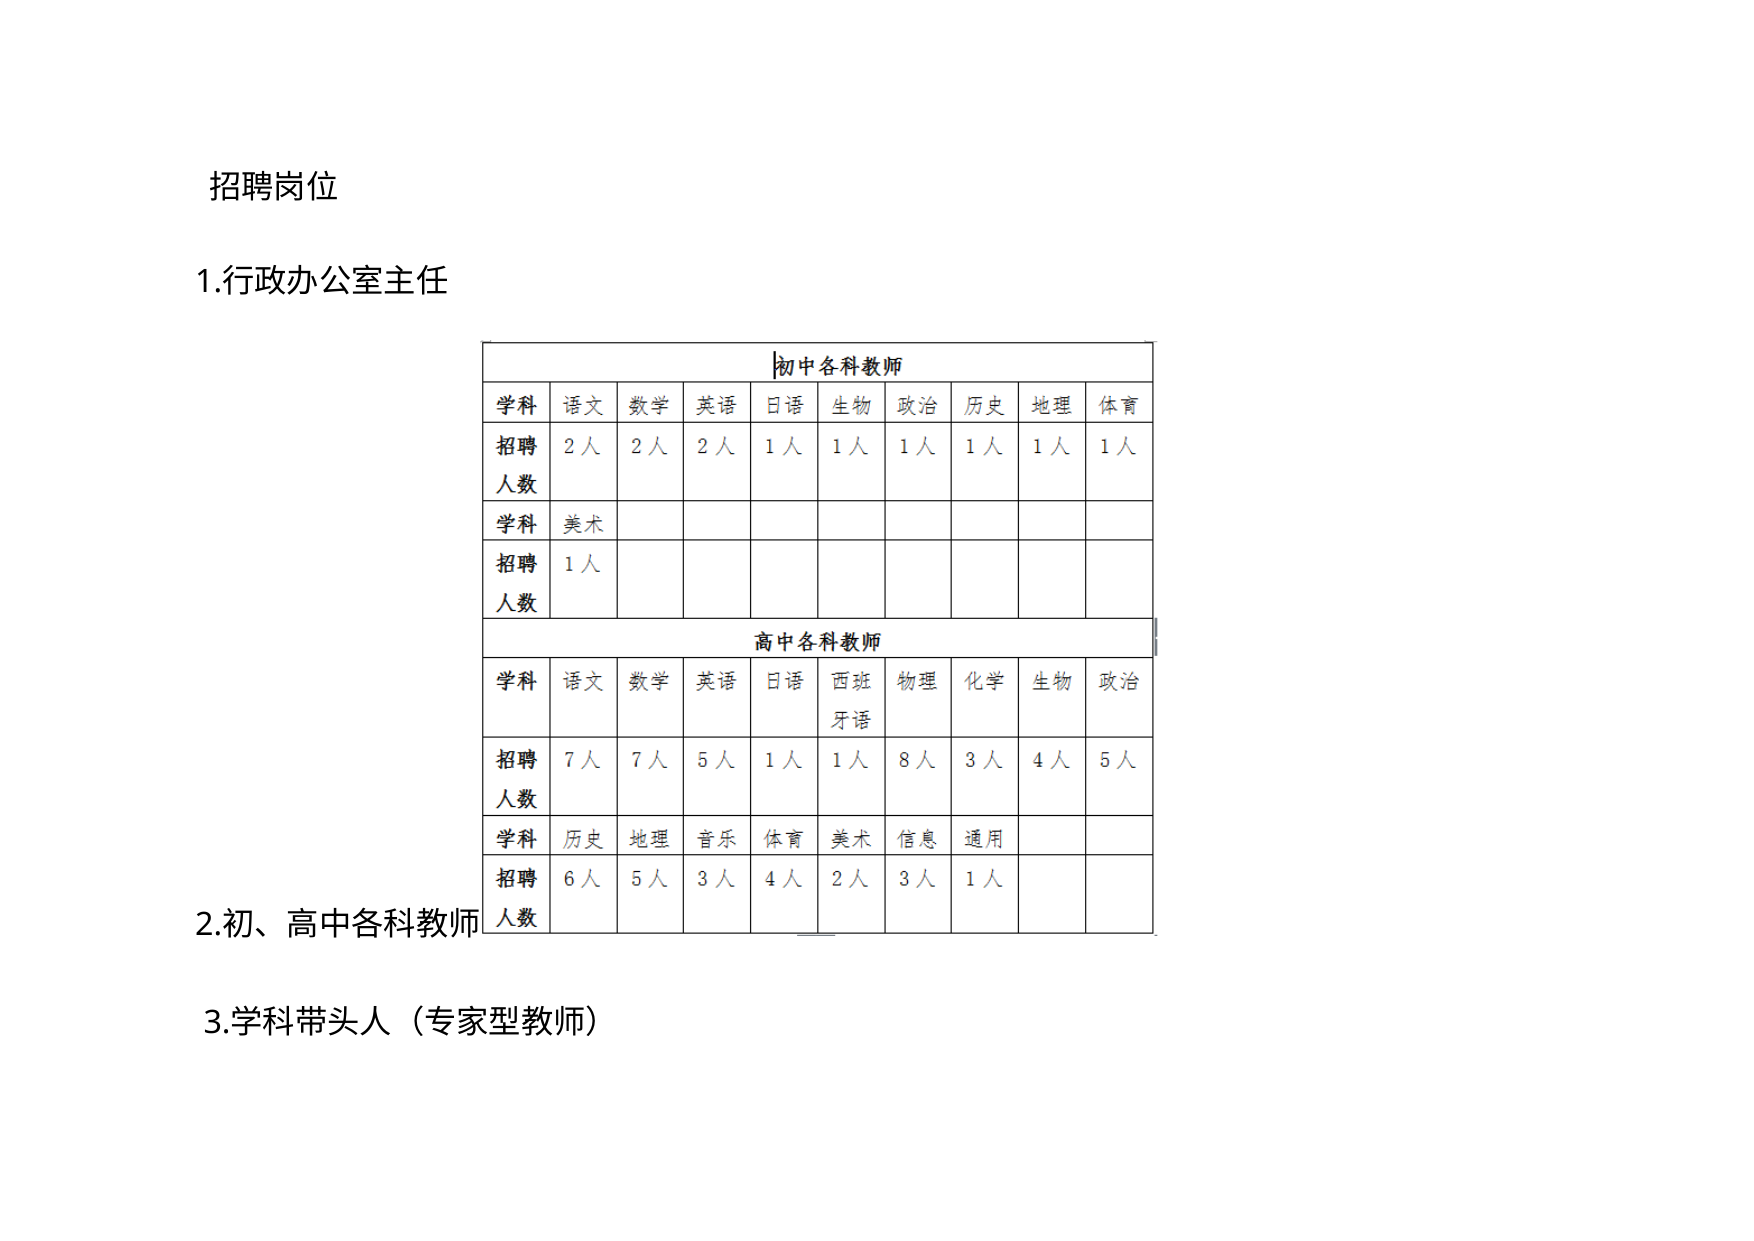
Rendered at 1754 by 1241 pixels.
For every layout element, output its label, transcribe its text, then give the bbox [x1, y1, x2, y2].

text 招聘岗位 [142, 152, 1612, 217]
text 1.行政办公室主任 [162, 246, 1612, 311]
text 3.学科带头人（专家型教师） [162, 987, 1612, 1052]
picture [480, 340, 1158, 936]
